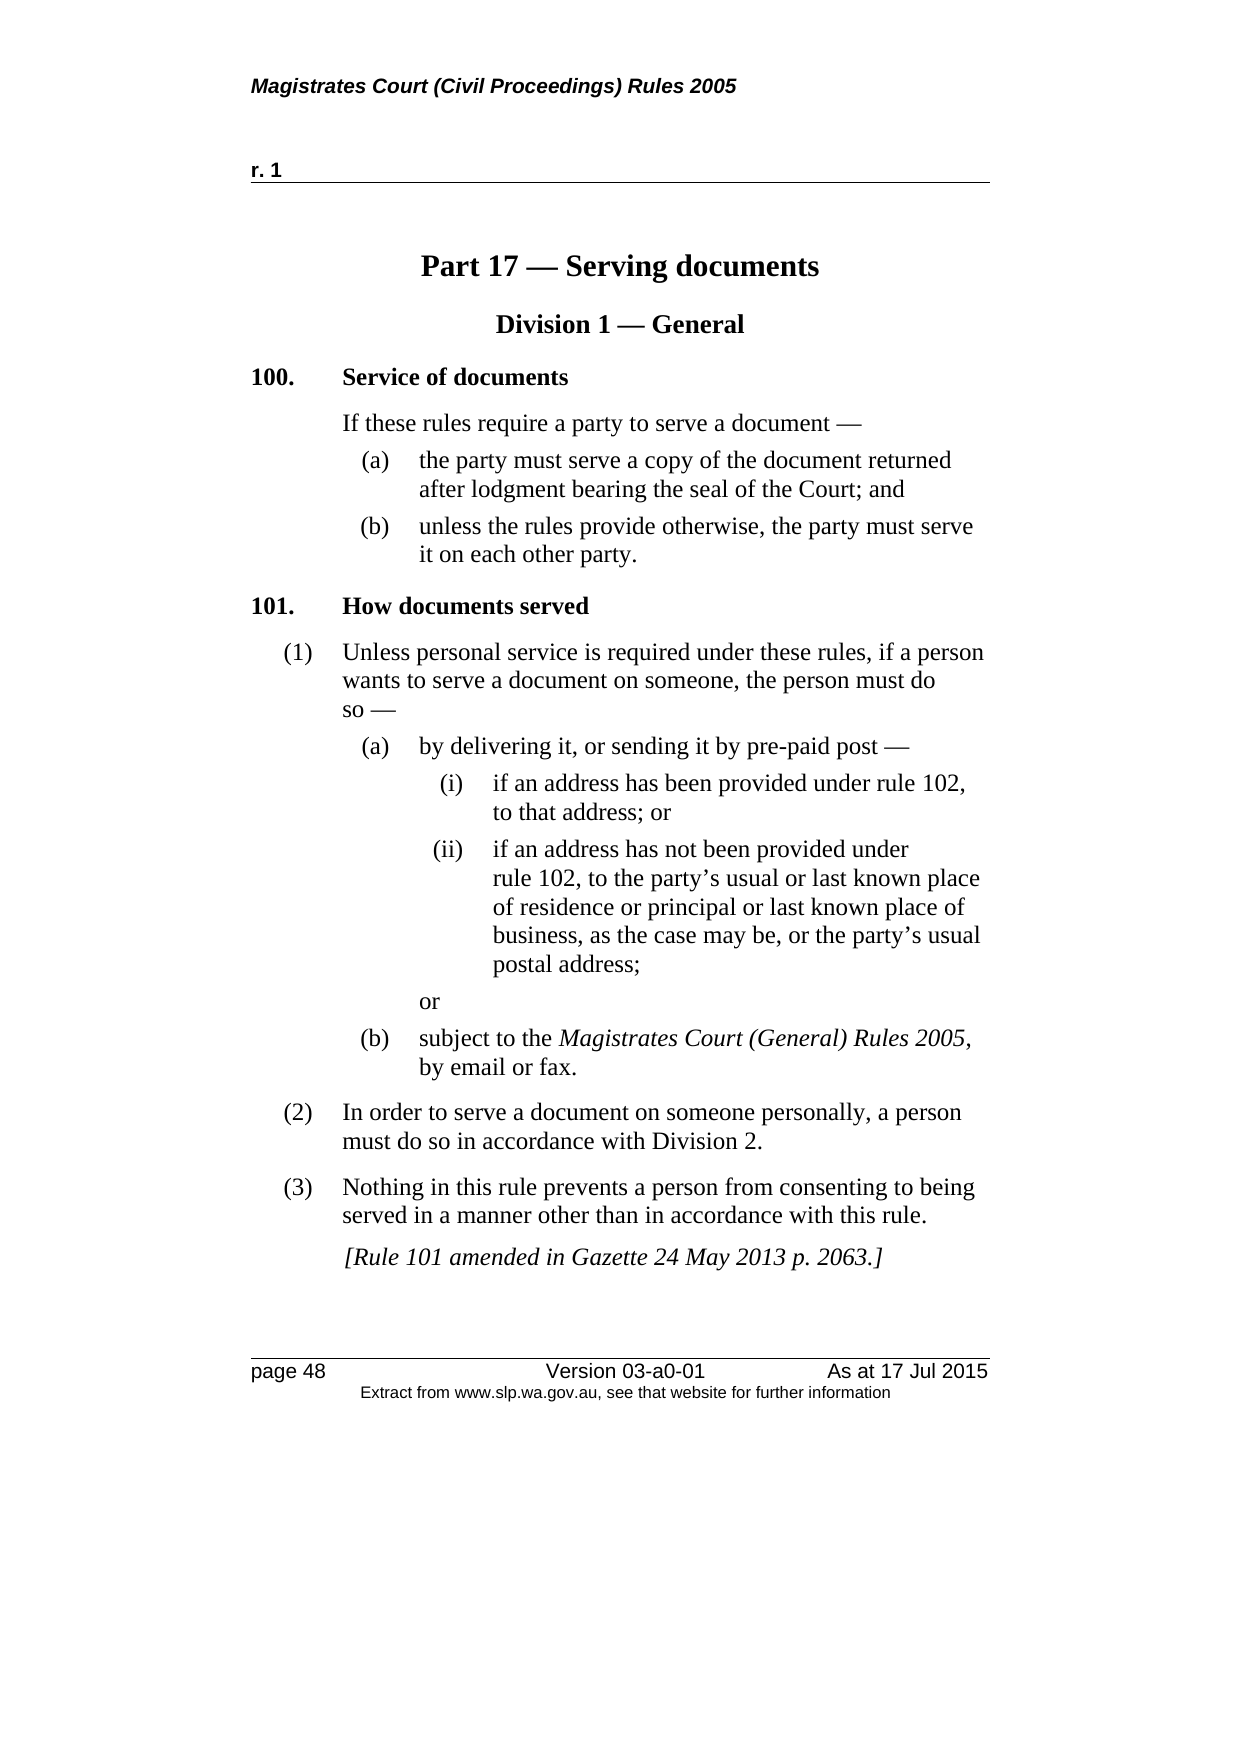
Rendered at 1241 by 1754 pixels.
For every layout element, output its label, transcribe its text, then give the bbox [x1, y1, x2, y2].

text (a) the party must serve a copy of the document returned after lodgment bearing the seal of the Court; and [251, 445, 990, 502]
text (b) subject to the (General) Rules 2005, by email or fax. [251, 1023, 990, 1081]
subtitle Part 17 — Serving documents [251, 247, 990, 283]
text If these rules require a party to serve a document — [251, 408, 990, 437]
subtitle 101. How documents served [251, 591, 990, 620]
text (b) unless the rules provide otherwise, the party must serve it on each other party. [251, 511, 990, 568]
subtitle 100. Service of documents [251, 362, 990, 391]
text (1) Unless personal service is required under these rules, if a person wants to serve a document on someone, the person must do so — [251, 637, 990, 723]
text (i) if an address has been provided under rule 102, to that address; or [251, 768, 990, 826]
text (ii) if an address has not been provided under rule 102, to the party’s usual or last known place of residence or principal or last known place of business, as the case may be, or the party’s usual postal address; [251, 834, 990, 978]
text (3) Nothing in this rule prevents a person from consenting to being served in a manner other than in accordance with this rule. [251, 1172, 990, 1229]
text (a) by delivering it, or sending it by pre-paid post — [251, 731, 990, 760]
text (2) In order to serve a document on someone personally, a person must do so in accordance with Division 2. [251, 1097, 990, 1155]
text [Rule 101 amended in Gazette 24 May 2013 p. 2063.] [251, 1242, 990, 1270]
text or [251, 986, 990, 1015]
subtitle Division 1 — General [251, 308, 990, 339]
